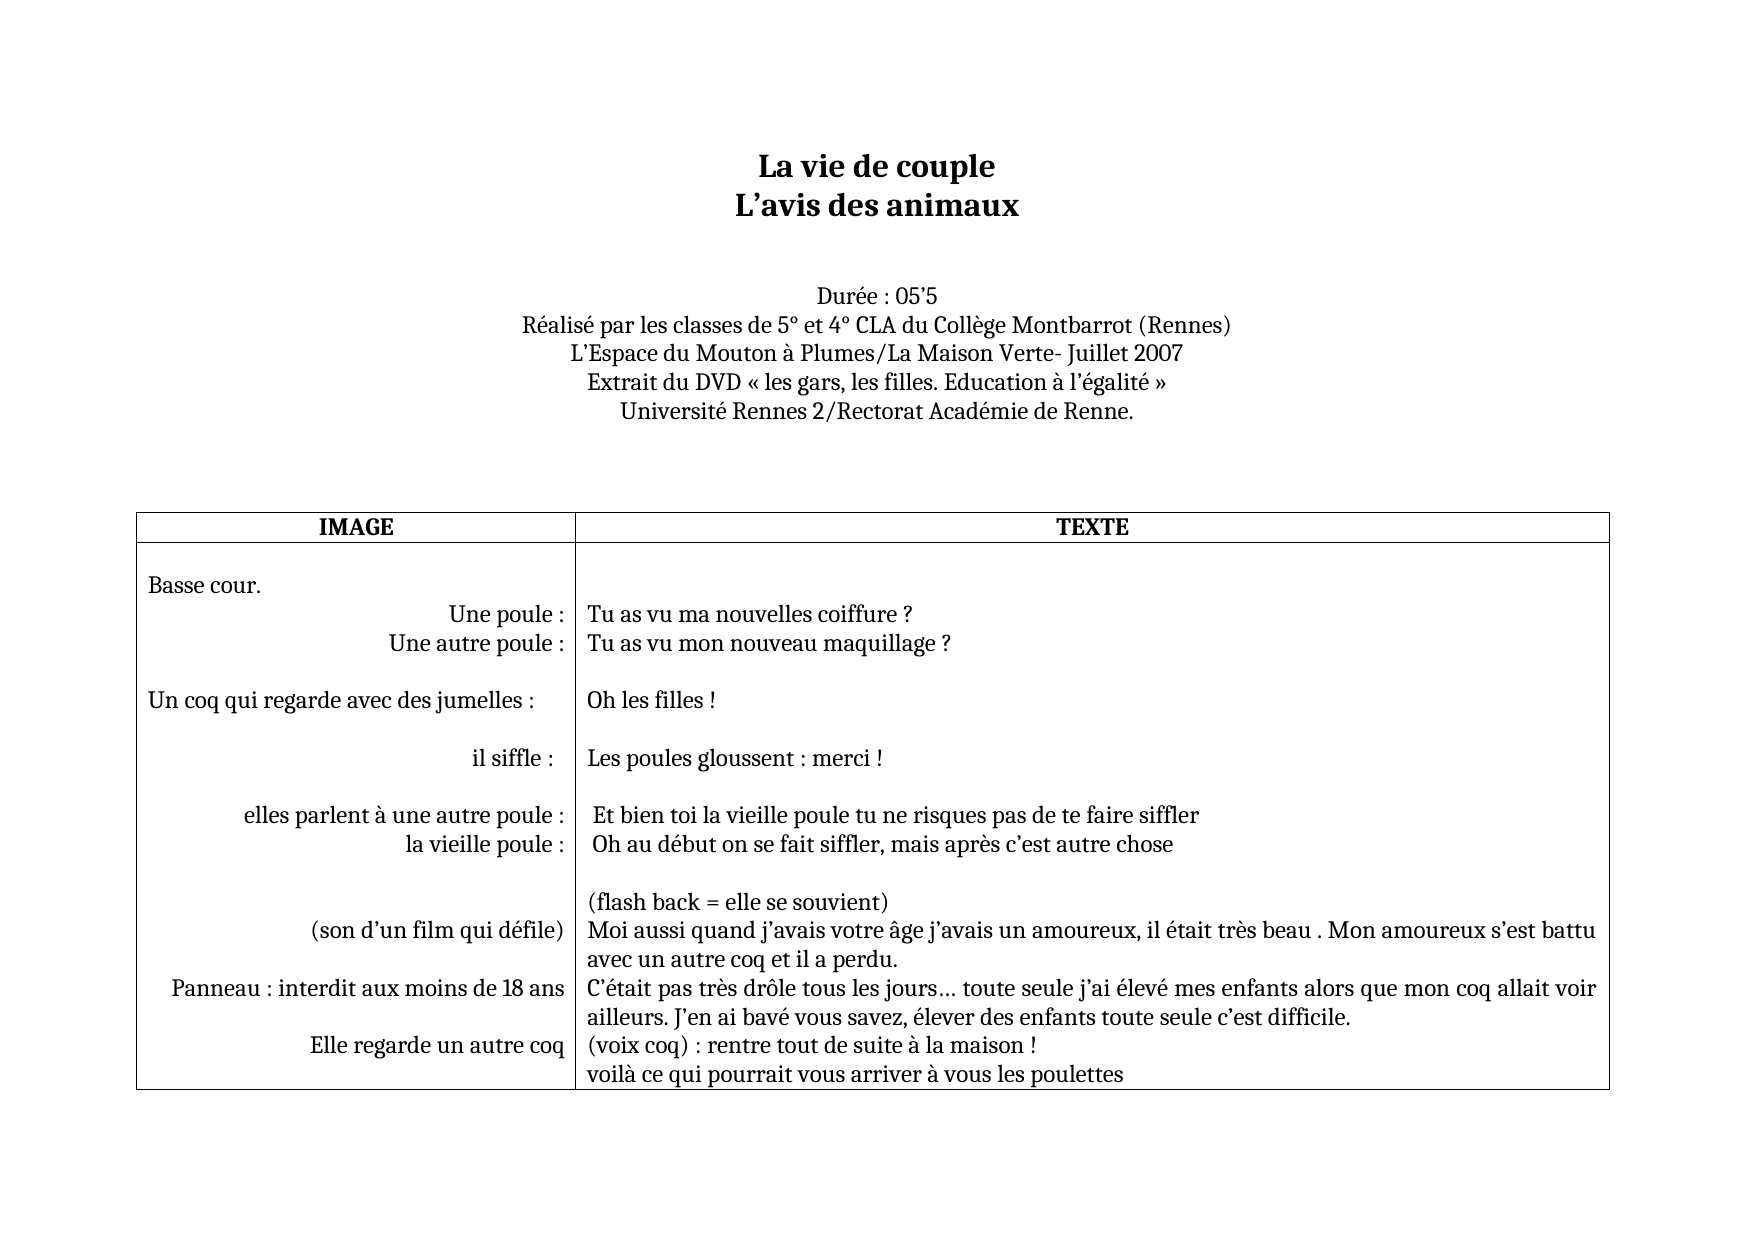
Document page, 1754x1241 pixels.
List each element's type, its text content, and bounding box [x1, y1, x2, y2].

text L’avis des animaux [148, 186, 1606, 224]
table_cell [137, 543, 575, 1089]
text L’Espace du Mouton à Plumes/La Maison Verte- Juillet 2007 [148, 339, 1606, 368]
table_header TEXTE [576, 513, 1609, 542]
text La vie de couple [148, 148, 1606, 186]
text Université Rennes 2/Rectorat Académie de Renne. [148, 397, 1606, 426]
text Durée : 05’5 [148, 282, 1606, 311]
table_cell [576, 543, 1609, 1089]
text Réalisé par les classes de 5° et 4° CLA du Collège Montbarrot (Rennes) [148, 311, 1606, 339]
text Extrait du DVD « les gars, les filles. Education à l’égalité » [148, 368, 1606, 397]
table_header IMAGE [137, 513, 575, 542]
